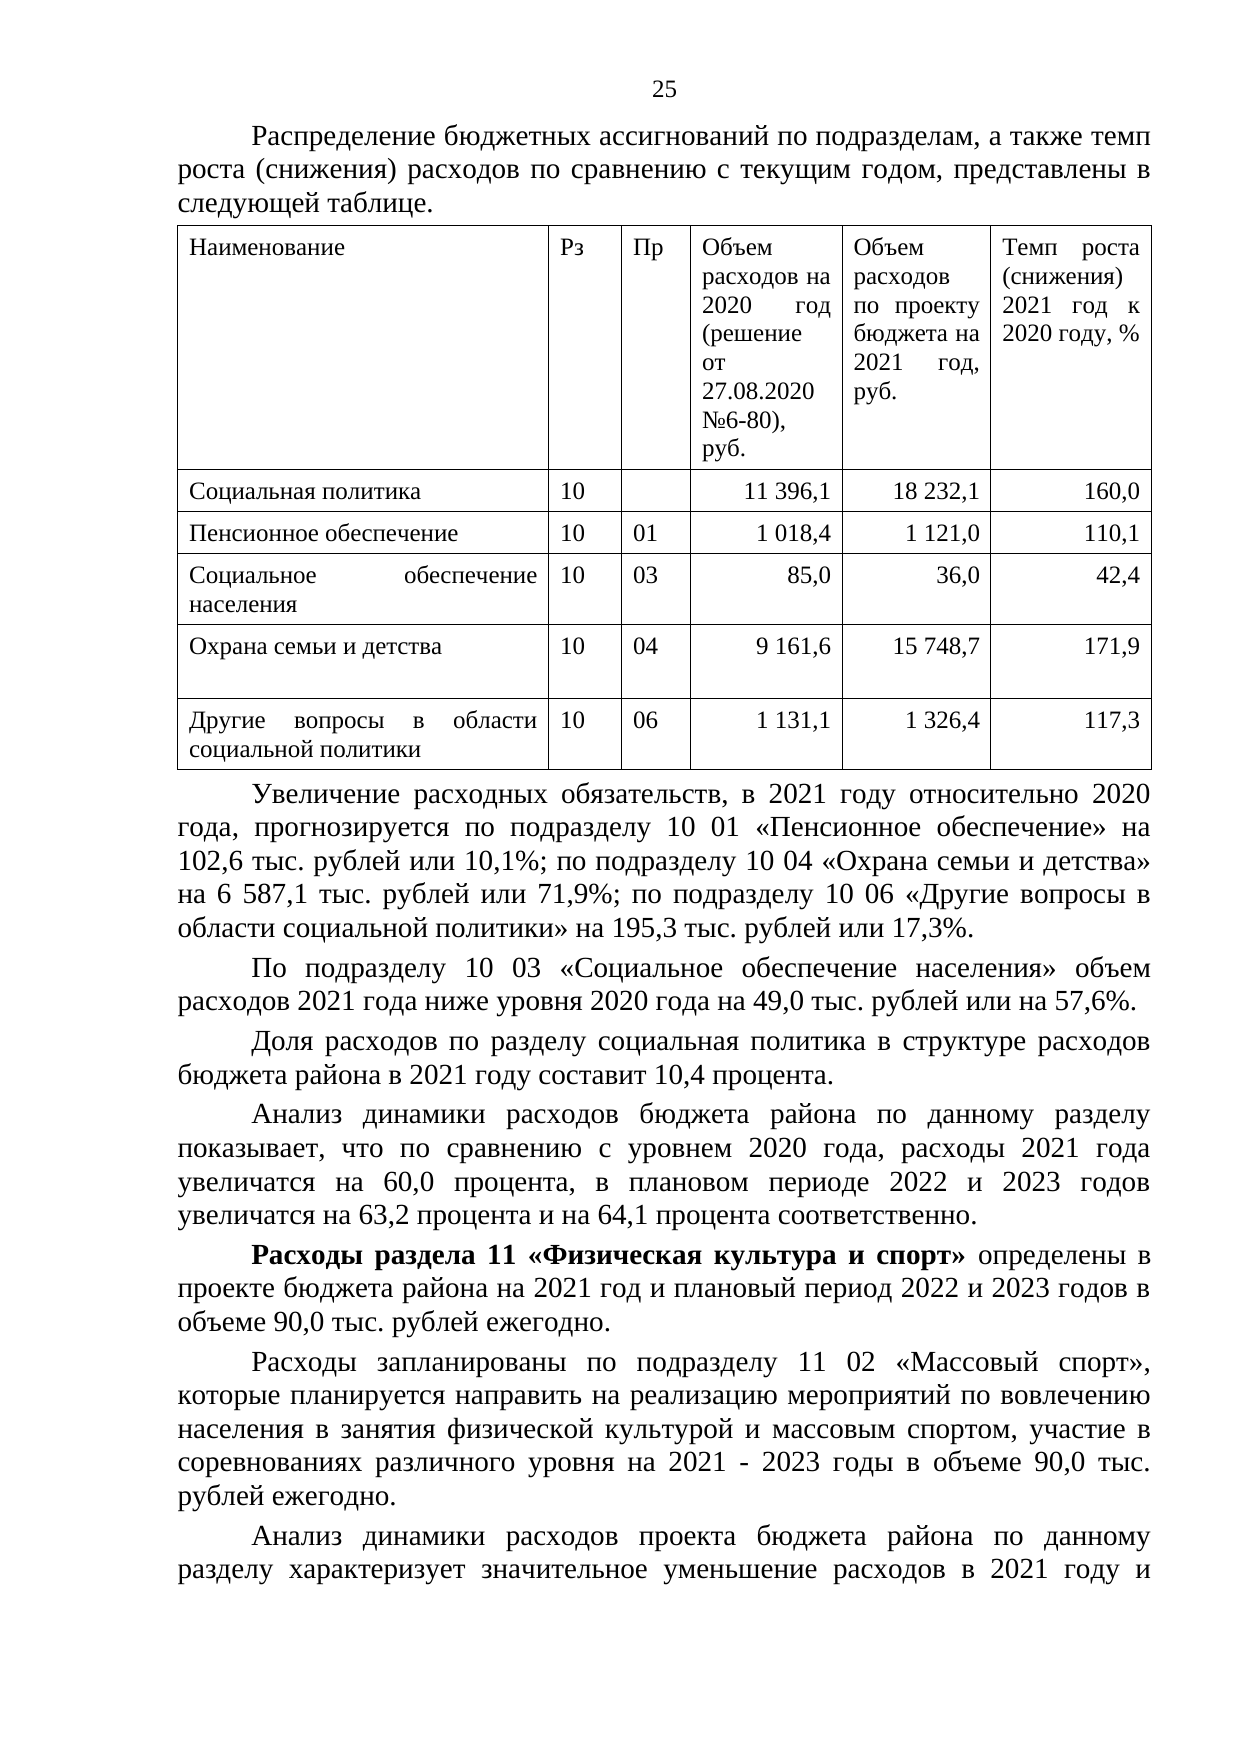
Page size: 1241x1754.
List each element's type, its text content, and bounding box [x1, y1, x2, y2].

table_cell 1 326,4 [843, 699, 990, 769]
table_header Наименование [178, 226, 548, 468]
table_cell 117,3 [991, 699, 1151, 769]
table_header Пр [622, 226, 690, 468]
table_cell 85,0 [691, 554, 842, 624]
text Анализ динамики расходов бюджета района по данному разделу показывает, что по сравнению с уровнем 2020 года, расходы 2021 года увеличатся на 60,0 процента, в плановом периоде 2022 и 2023 годов увеличатся на 63,2 процента и на 64,1 процента соответственно. [177, 1097, 1152, 1231]
text Расходы раздела 11 «Физическая культура и спорт» определены в проекте бюджета района на 2021 год и плановый период 2022 и 2023 годов в объеме 90,0 тыс. рублей ежегодно. [177, 1237, 1152, 1338]
text Увеличение расходных обязательств, в 2021 году относительно 2020 года, прогнозируется по подразделу 10 01 «Пенсионное обеспечение» на 102,6 тыс. рублей или 10,1%; по подразделу 10 04 «Охрана семьи и детства» на 6 587,1 тыс. рублей или 71,9%; по подразделу 10 06 «Другие вопросы в области социальной политики» на 195,3 тыс. рублей или 17,3%. [177, 776, 1152, 944]
table_cell 1 121,0 [843, 512, 990, 553]
table_cell Другие вопросы в области социальной политики [178, 699, 548, 769]
table_cell Социальная политика [178, 470, 548, 511]
table_cell 10 [549, 699, 621, 769]
table_cell 15 748,7 [843, 625, 990, 698]
table_cell 01 [622, 512, 690, 553]
table_cell 1 018,4 [691, 512, 842, 553]
table_cell 04 [622, 625, 690, 698]
table_cell 42,4 [991, 554, 1151, 624]
table_cell 10 [549, 554, 621, 624]
table_cell 9 161,6 [691, 625, 842, 698]
table_cell [622, 470, 690, 511]
table_cell Пенсионное обеспечение [178, 512, 548, 553]
table_header Объем расходов на 2020 год (решение от 27.08.2020 №6-80), руб. [691, 226, 842, 468]
table_cell 160,0 [991, 470, 1151, 511]
table_cell 10 [549, 470, 621, 511]
table_cell 06 [622, 699, 690, 769]
text Доля расходов по разделу социальная политика в структуре расходов бюджета района в 2021 году составит 10,4 процента. [177, 1023, 1152, 1090]
table_cell Охрана семьи и детства [178, 625, 548, 698]
table_cell 10 [549, 625, 621, 698]
table_cell 36,0 [843, 554, 990, 624]
table_header Рз [549, 226, 621, 468]
table_cell 11 396,1 [691, 470, 842, 511]
table_cell 110,1 [991, 512, 1151, 553]
table_cell 03 [622, 554, 690, 624]
table_header Темп роста (снижения) 2021 год к 2020 году, % [991, 226, 1151, 468]
text По подразделу 10 03 «Социальное обеспечение населения» объем расходов 2021 года ниже уровня 2020 года на 49,0 тыс. рублей или на 57,6%. [177, 950, 1152, 1017]
table_cell 18 232,1 [843, 470, 990, 511]
text Распределение бюджетных ассигнований по подразделам, а также темп роста (снижения) расходов по сравнению с текущим годом, представлены в следующей таблице. [177, 118, 1152, 219]
table_header Объем расходов по проекту бюджета на 2021 год, руб. [843, 226, 990, 468]
text Расходы запланированы по подразделу 11 02 «Массовый спорт», которые планируется направить на реализацию мероприятий по вовлечению населения в занятия физической культурой и массовым спортом, участие в соревнованиях различного уровня на 2021 - 2023 годы в объеме 90,0 тыс. рублей ежегодно. [177, 1344, 1152, 1512]
table_cell Социальное обеспечение населения [178, 554, 548, 624]
table_cell 171,9 [991, 625, 1151, 698]
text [177, 1518, 1152, 1585]
table_cell 1 131,1 [691, 699, 842, 769]
table_cell 10 [549, 512, 621, 553]
